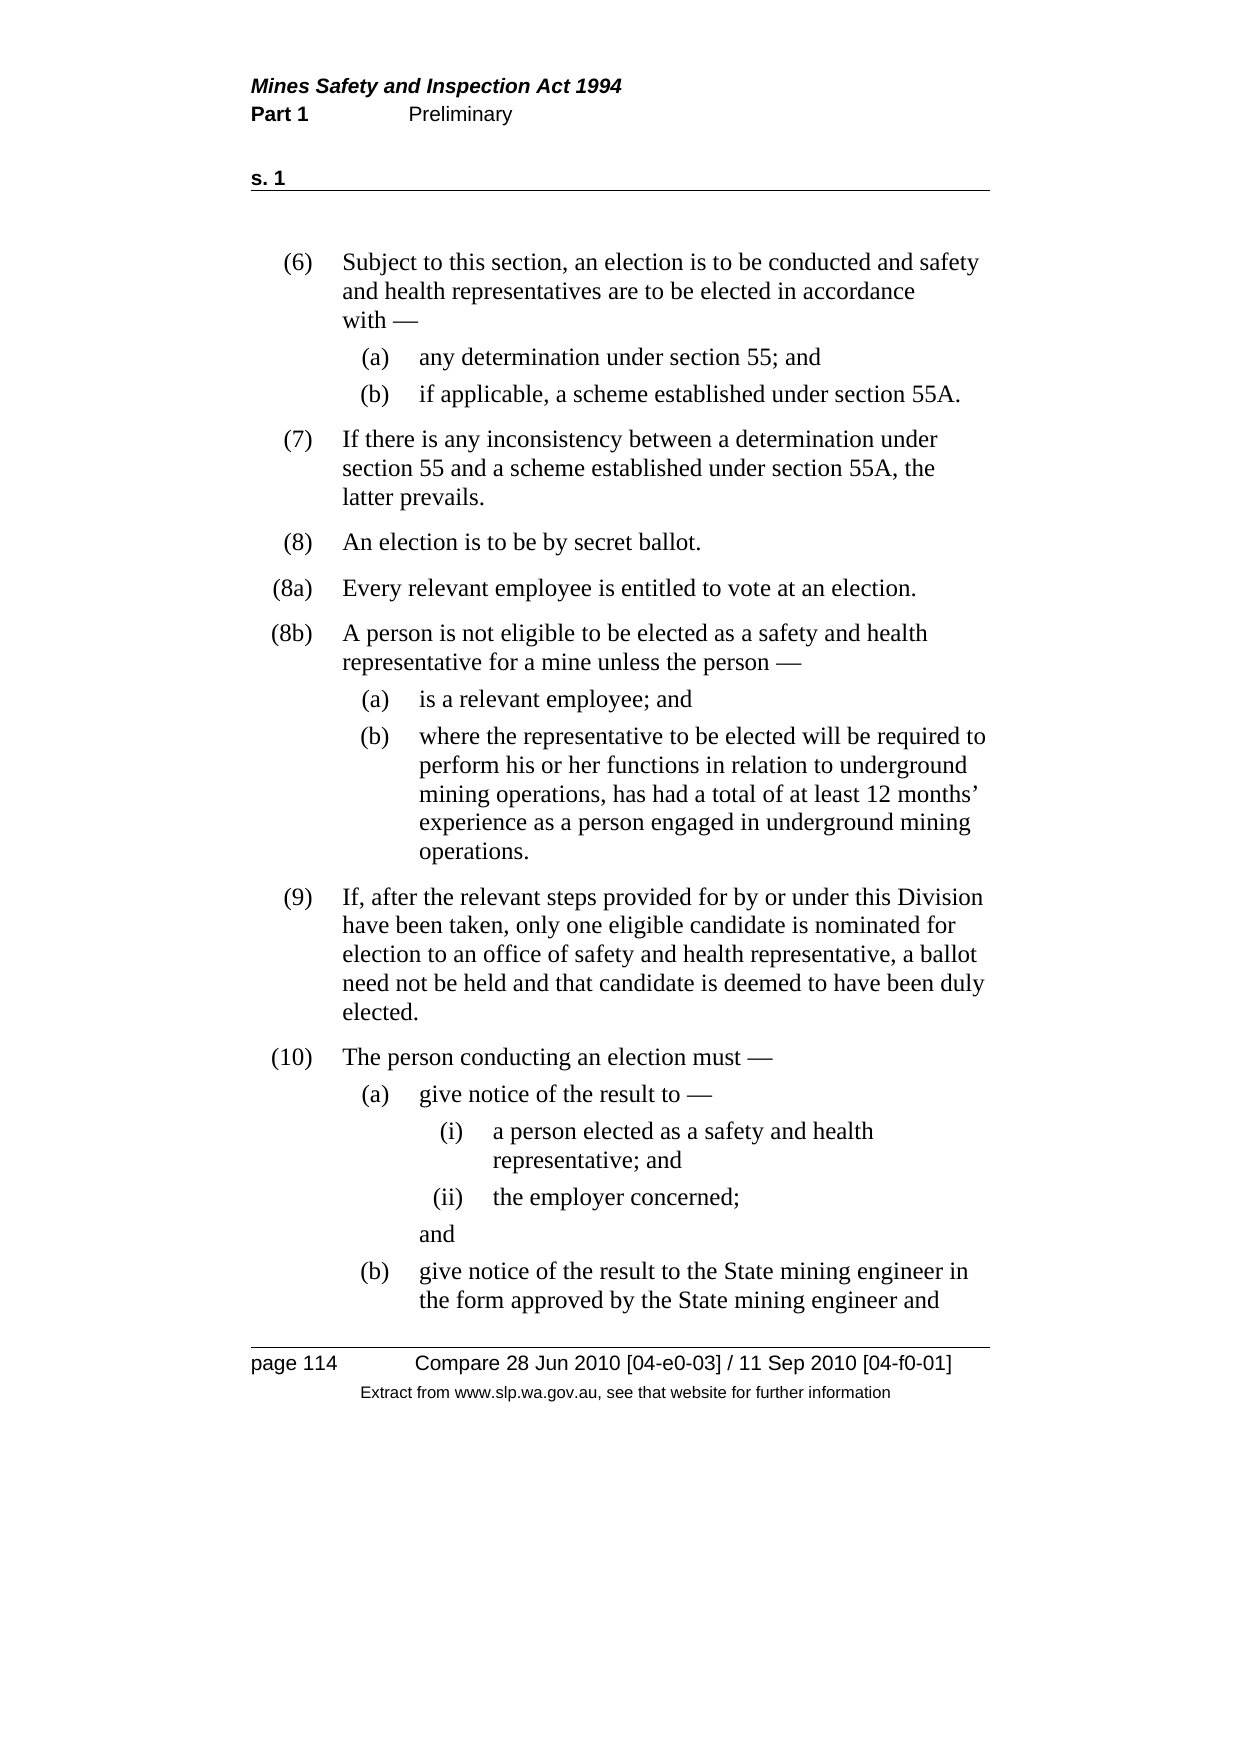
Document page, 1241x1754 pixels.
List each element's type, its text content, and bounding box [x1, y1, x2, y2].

text (a) any determination under section 55; and [251, 342, 990, 371]
text (a) is a relevant employee; and [251, 684, 990, 713]
text (9) If, after the relevant steps provided for by or under this Division have been taken, only one eligible candidate is nominated for election to an office of safety and health representative, a ballot need not be held and that candidate is deemed to have been duly elected. [251, 882, 990, 1025]
text (b) where the representative to be elected will be required to perform his or her functions in relation to underground mining operations, has had a total of at least 12 months’ experience as a person engaged in underground mining operations. [251, 721, 990, 865]
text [251, 1256, 990, 1314]
text (10) The person conducting an election must — [251, 1042, 990, 1071]
text (b) if applicable, a scheme established under section 55A. [251, 379, 990, 408]
text (8) An election is to be by secret ballot. [251, 527, 990, 556]
text and [251, 1219, 990, 1248]
text (8b) A person is not eligible to be elected as a safety and health representative for a mine unless the person — [251, 618, 990, 676]
text (8a) Every relevant employee is entitled to vote at an election. [251, 573, 990, 602]
text (6) Subject to this section, an election is to be conducted and safety and health representatives are to be elected in accordance with — [251, 247, 990, 334]
text (i) a person elected as a safety and health representative; and [251, 1116, 990, 1174]
text (7) If there is any inconsistency between a determination under section 55 and a scheme established under section 55A, the latter prevails. [251, 424, 990, 511]
text (ii) the employer concerned; [251, 1182, 990, 1211]
text (a) give notice of the result to — [251, 1079, 990, 1108]
